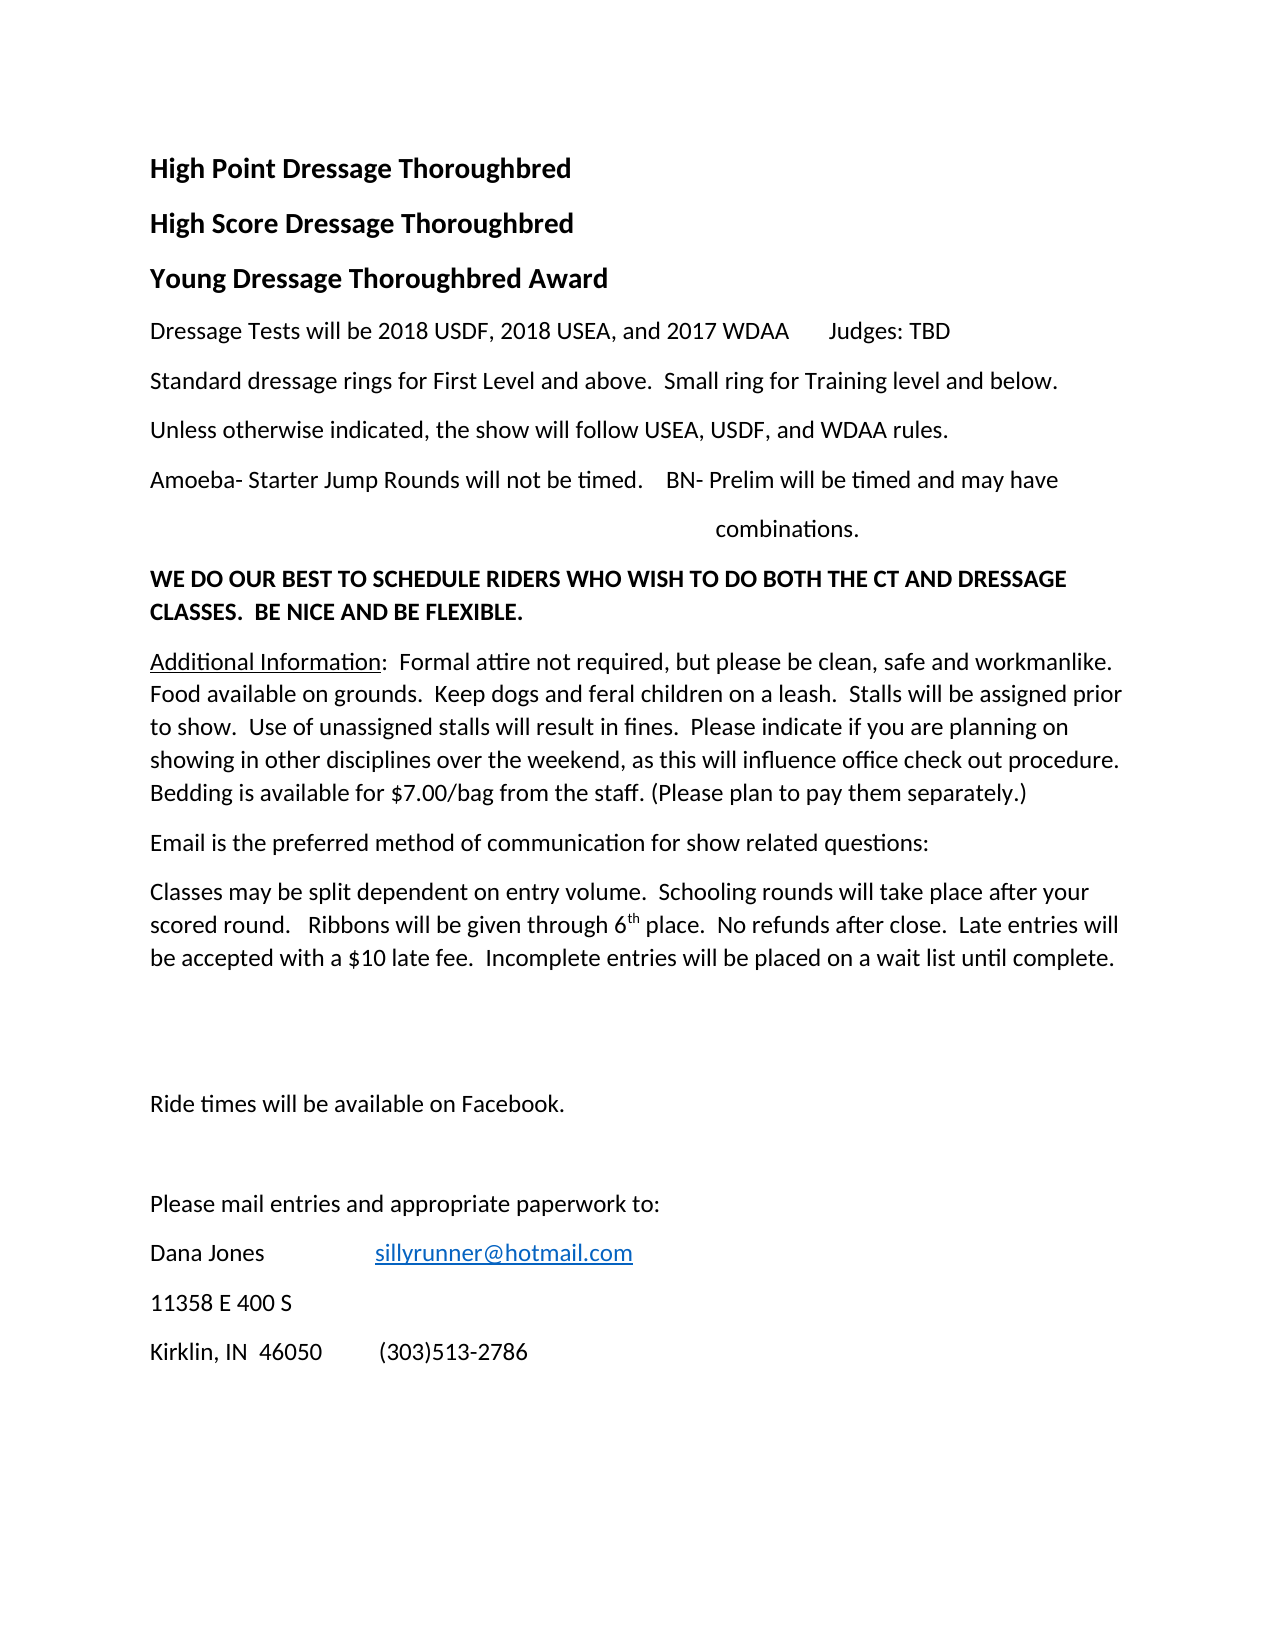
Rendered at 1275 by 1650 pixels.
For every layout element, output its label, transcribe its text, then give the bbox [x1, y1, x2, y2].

text Dana Jones sillyrunner@hotmail.com [150, 1237, 1125, 1268]
text Email is the preferred method of communication for show related questions: [150, 827, 1125, 857]
text Standard dressage rings for First Level and above. Small ring for Training level and below. [150, 365, 1125, 395]
text Please mail entries and appropriate paperwork to: [150, 1188, 1125, 1218]
text 11358 E 400 S [150, 1287, 1125, 1317]
text Classes may be split dependent on entry volume. Schooling rounds will take place after your scored round. Ribbons will be given through 6th place. No refunds after close. Late entries will be accepted with a $10 late fee. Incomplete entries will be placed on a wait list until complete. [150, 877, 1125, 973]
text Ride times will be available on Facebook. [150, 1089, 1125, 1119]
text High Score Dressage Thoroughbred [150, 205, 1125, 241]
text combinations. [150, 514, 1125, 544]
text Dressage Tests will be 2018 USDF, 2018 USEA, and 2017 WDAA Judges: TBD [150, 315, 1125, 346]
text High Point Dressage Thoroughbred [150, 150, 1125, 186]
text WE DO OUR BEST TO SCHEDULE RIDERS WHO WISH TO DO BOTH THE CT AND DRESSAGE CLASSES. BE NICE AND BE FLEXIBLE. [150, 563, 1125, 627]
text Amoeba- Starter Jump Rounds will not be timed. BN- Prelim will be timed and may have [150, 464, 1125, 494]
text Kirklin, IN 46050 (303)513-2786 [150, 1337, 1125, 1367]
text Additional Information: Formal attire not required, but please be clean, safe and workmanlike. Food available on grounds. Keep dogs and feral children on a leash. Stalls will be assigned prior to show. Use of unassigned stalls will result in fines. Please indicate if you are planning on showing in other disciplines over the weekend, as this will influence office check out procedure. Bedding is available for $7.00/bag from the staff. (Please plan to pay them separately.) [150, 646, 1125, 808]
text Young Dressage Thoroughbred Award [150, 260, 1125, 296]
text Unless otherwise indicated, the show will follow USEA, USDF, and WDAA rules. [150, 414, 1125, 445]
